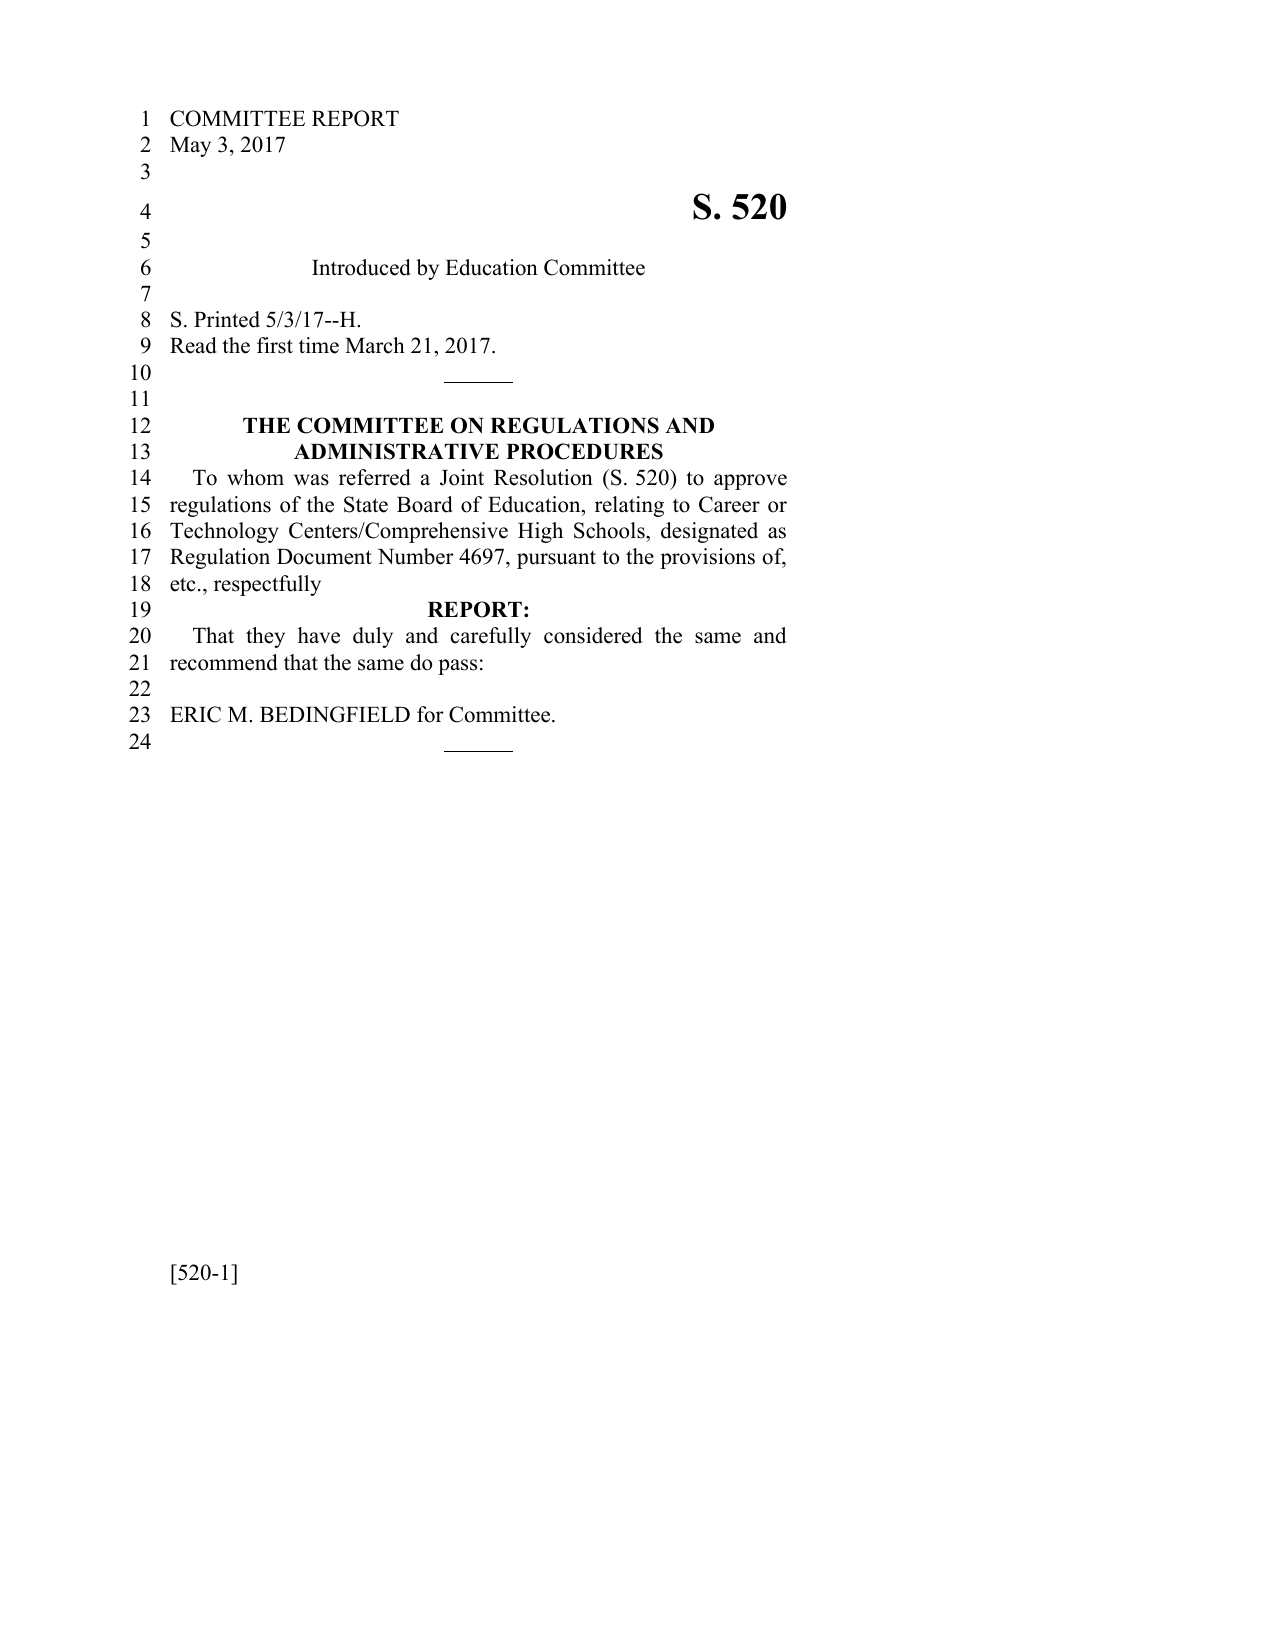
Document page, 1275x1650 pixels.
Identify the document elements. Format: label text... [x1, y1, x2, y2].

text Read the first time March 21, 2017. [169, 333, 787, 359]
text ERIC M. BEDINGFIELD for Committee. [169, 702, 787, 728]
text That they have duly and carefully considered the same and recommend that the same do pass: [169, 622, 787, 675]
text COMMITTEE REPORT [169, 105, 787, 131]
text S. Printed 5/3/17--H. [169, 306, 787, 333]
text To whom was referred a Joint Resolution (S. 520) to approve regulations of the State Board of Education, relating to Career or Technology Centers/Comprehensive High Schools, designated as Regulation Document Number 4697, pursuant to the provisions of, etc., respectfully [169, 464, 787, 596]
text May 3, 2017 [169, 131, 787, 158]
text S. 520 [169, 184, 787, 227]
text REPORT: [169, 596, 787, 622]
text Introduced by Education Committee [169, 253, 787, 280]
text THE COMMITTEE ON REGULATIONS AND ADMINISTRATIVE PROCEDURES [169, 412, 787, 464]
